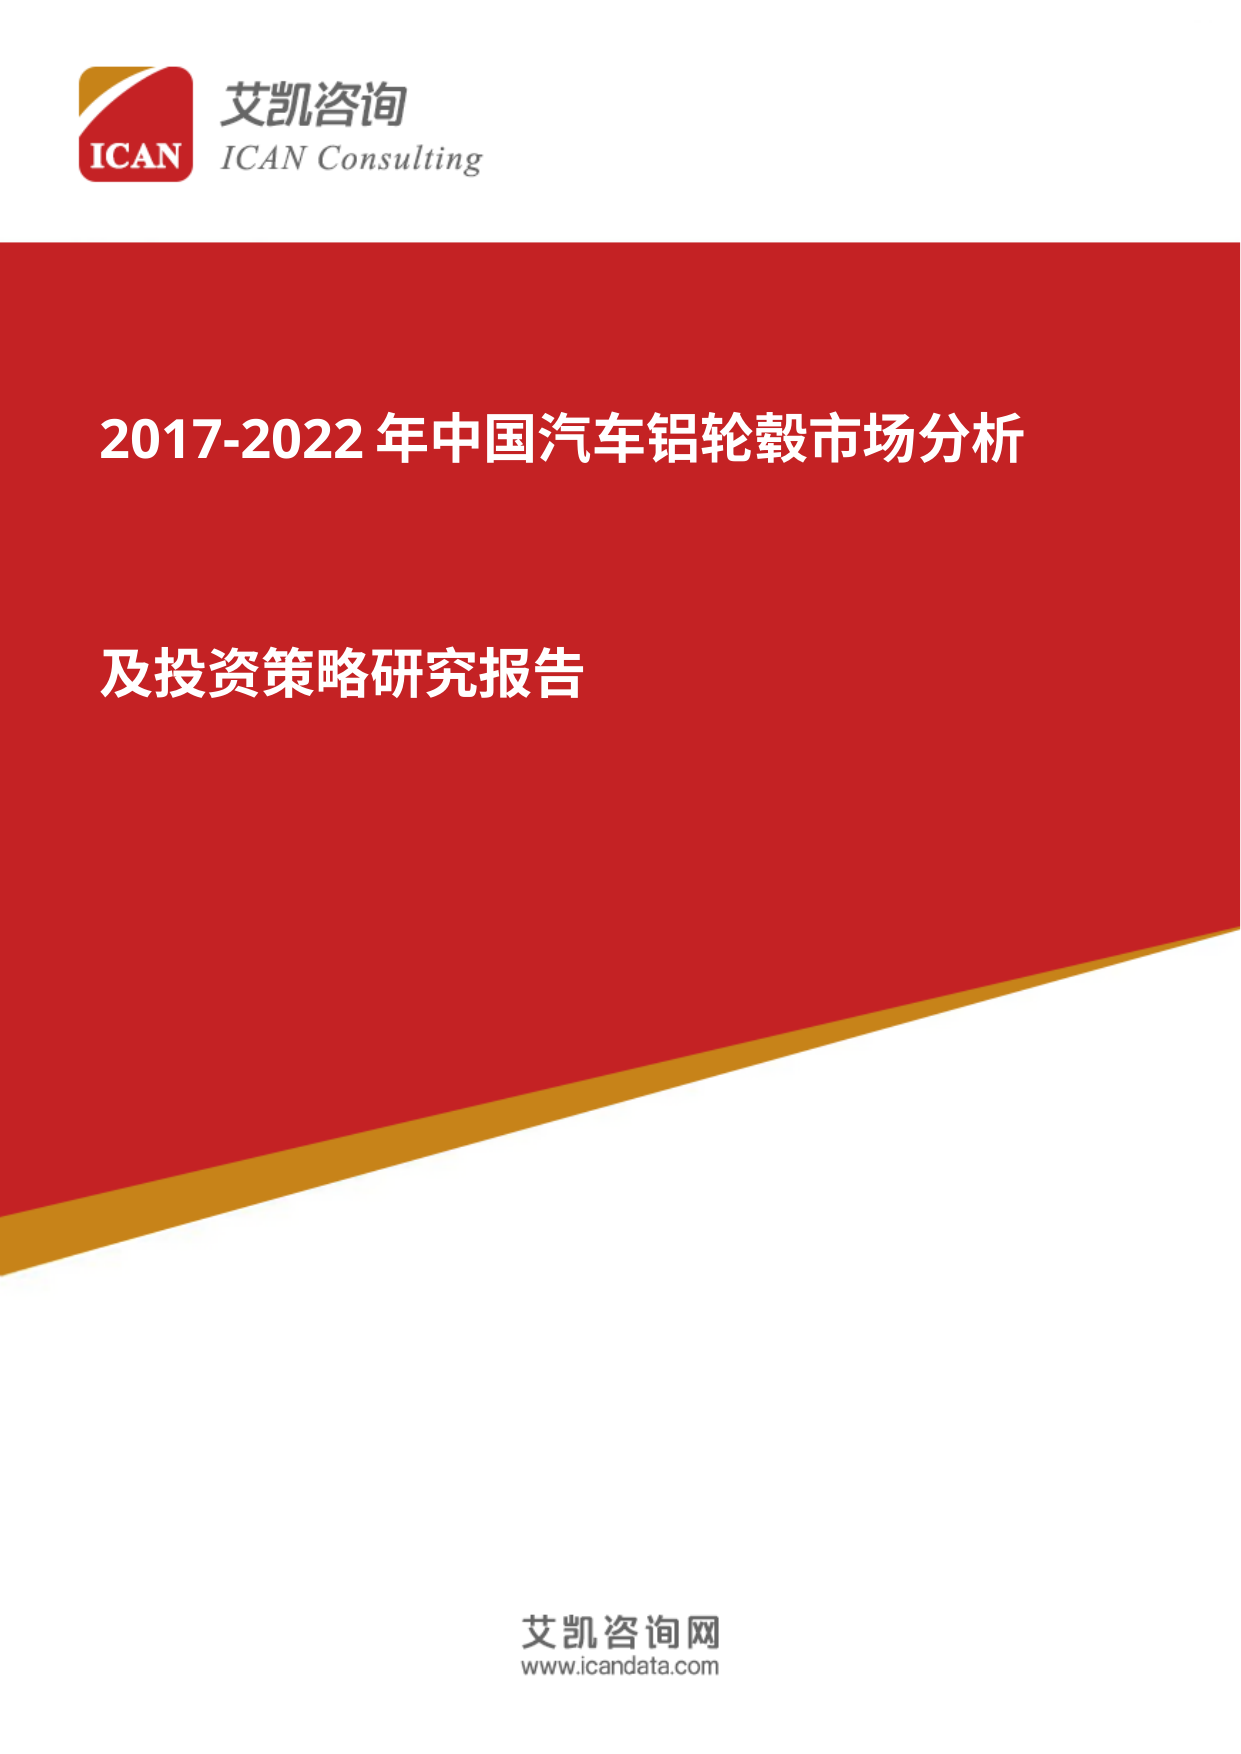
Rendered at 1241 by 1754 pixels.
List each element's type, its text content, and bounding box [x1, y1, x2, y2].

subtitle 2017-2022年中国汽车铝轮毂市场分析及投资策略研究报告 [99, 386, 1053, 718]
picture [0, 5, 1241, 1754]
